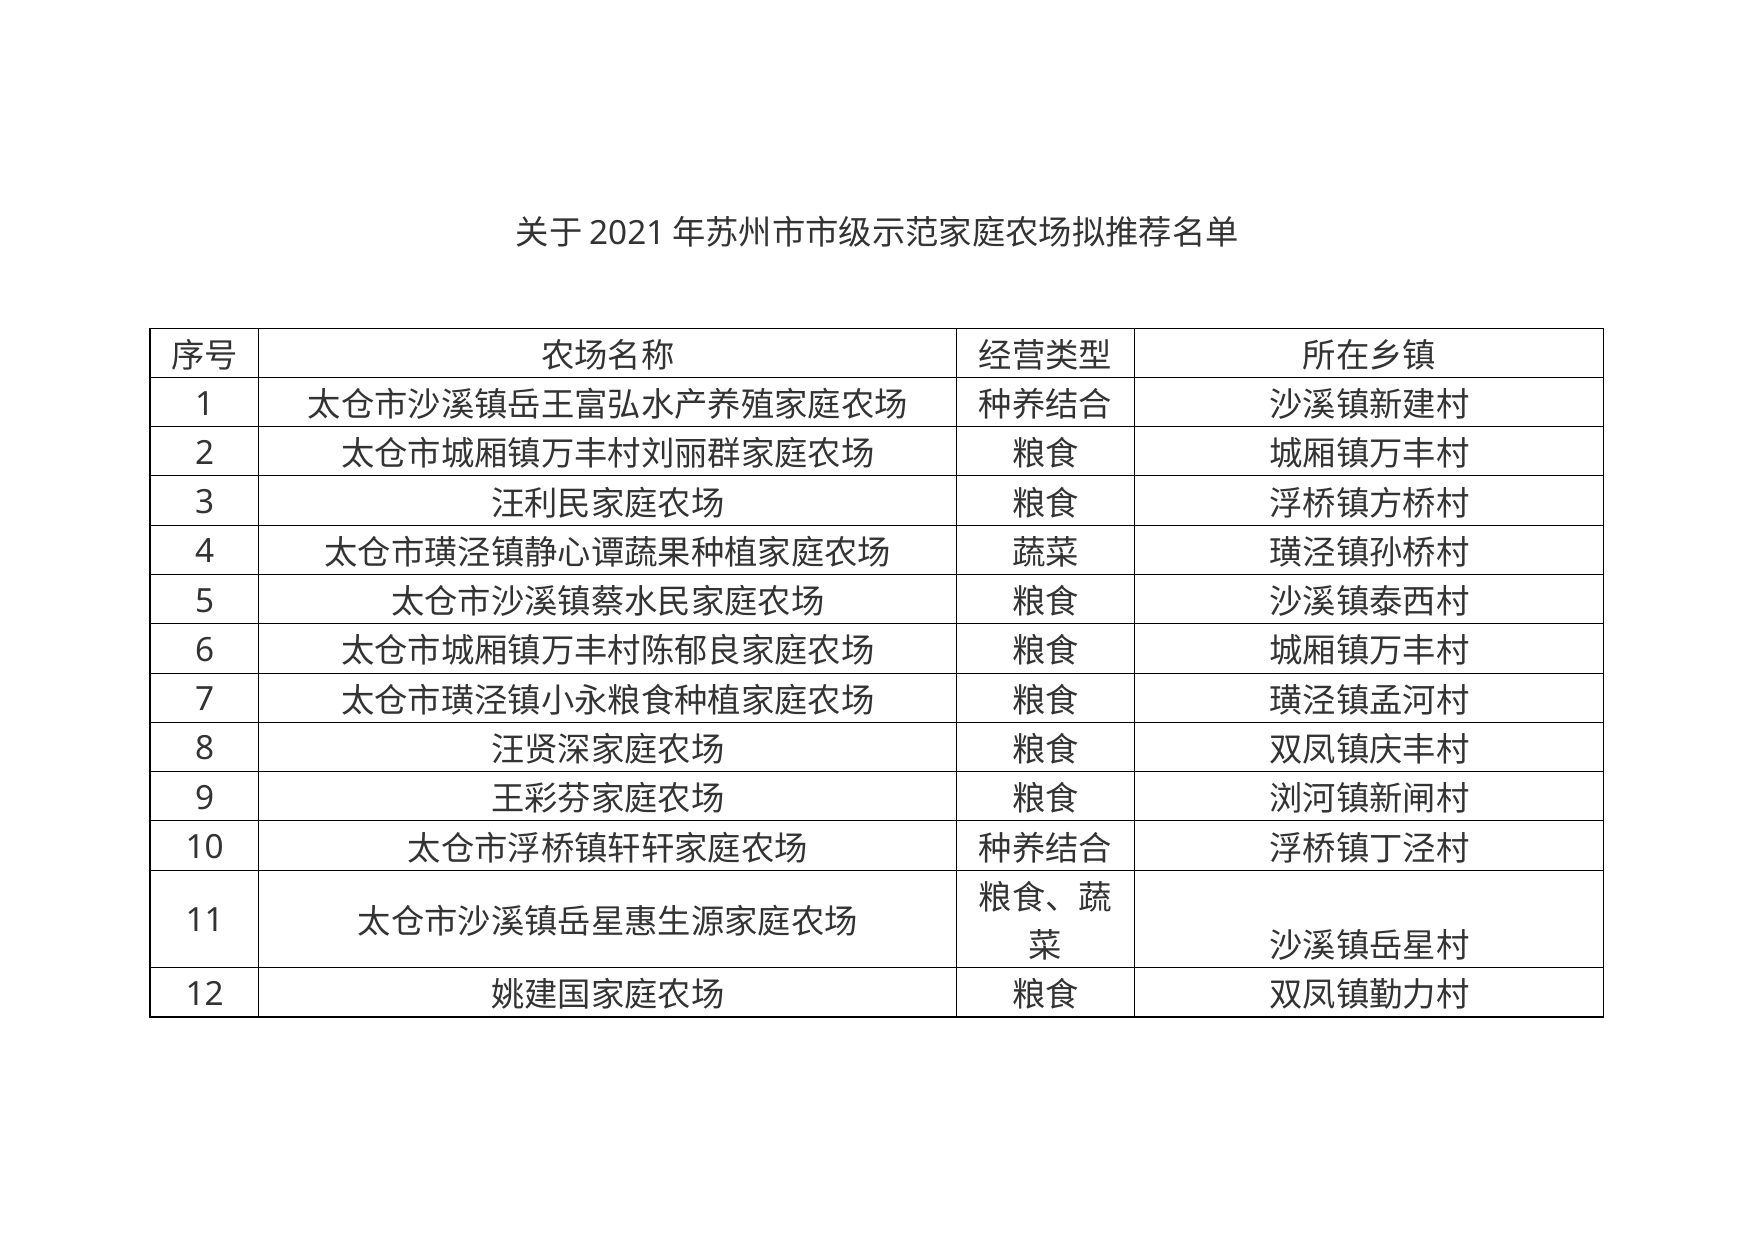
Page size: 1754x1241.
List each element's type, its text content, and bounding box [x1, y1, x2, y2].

table_cell 粮食 [957, 575, 1134, 623]
table_cell 2 [151, 427, 258, 475]
text 关于2021年苏州市市级示范家庭农场拟推荐名单 [150, 198, 1604, 263]
table_header 经营类型 [957, 329, 1134, 377]
table_cell 城厢镇万丰村 [1135, 427, 1603, 475]
table_cell 浏河镇新闸村 [1135, 772, 1603, 820]
table_cell 太仓市城厢镇万丰村刘丽群家庭农场 [259, 427, 956, 475]
table_cell 太仓市璜泾镇小永粮食种植家庭农场 [259, 674, 956, 722]
table_cell 璜泾镇孙桥村 [1135, 526, 1603, 574]
table_cell 沙溪镇岳星村 [1135, 871, 1603, 967]
table_cell 粮食 [957, 624, 1134, 672]
table_header 所在乡镇 [1135, 329, 1603, 377]
table_cell 城厢镇万丰村 [1135, 624, 1603, 672]
table_cell 12 [151, 968, 258, 1016]
table_cell 4 [151, 526, 258, 574]
table_cell 太仓市沙溪镇岳星惠生源家庭农场 [259, 871, 956, 967]
table_cell 9 [151, 772, 258, 820]
table_cell 7 [151, 674, 258, 722]
table_cell 太仓市沙溪镇蔡水民家庭农场 [259, 575, 956, 623]
table_cell 1 [151, 378, 258, 426]
table_cell 10 [151, 821, 258, 869]
table_cell 粮食 [957, 968, 1134, 1016]
table_cell 3 [151, 476, 258, 525]
table_cell 太仓市沙溪镇岳王富弘水产养殖家庭农场 [259, 378, 956, 426]
table_cell 粮食 [957, 723, 1134, 771]
table_cell 太仓市浮桥镇轩轩家庭农场 [259, 821, 956, 869]
table_cell 姚建国家庭农场 [259, 968, 956, 1016]
table_cell 浮桥镇丁泾村 [1135, 821, 1603, 869]
table_header 序号 [151, 329, 258, 377]
table_cell 太仓市城厢镇万丰村陈郁良家庭农场 [259, 624, 956, 672]
table_cell 沙溪镇新建村 [1135, 378, 1603, 426]
table_cell 粮食 [957, 772, 1134, 820]
table_cell 蔬菜 [957, 526, 1134, 574]
table_cell 种养结合 [957, 378, 1134, 426]
table_cell 粮食、蔬菜 [957, 871, 1134, 967]
table_cell 璜泾镇孟河村 [1135, 674, 1603, 722]
table_cell 5 [151, 575, 258, 623]
table_cell 汪贤深家庭农场 [259, 723, 956, 771]
table_cell 沙溪镇泰西村 [1135, 575, 1603, 623]
table_cell 种养结合 [957, 821, 1134, 869]
table_cell 汪利民家庭农场 [259, 476, 956, 525]
table_cell 6 [151, 624, 258, 672]
table_cell 王彩芬家庭农场 [259, 772, 956, 820]
table_cell 太仓市璜泾镇静心谭蔬果种植家庭农场 [259, 526, 956, 574]
table_cell 浮桥镇方桥村 [1135, 476, 1603, 525]
table_cell 8 [151, 723, 258, 771]
table_cell 粮食 [957, 476, 1134, 525]
table_cell 11 [151, 871, 258, 967]
table_cell 粮食 [957, 674, 1134, 722]
table_header 农场名称 [259, 329, 956, 377]
table_cell 双凤镇勤力村 [1135, 968, 1603, 1016]
table_cell 双凤镇庆丰村 [1135, 723, 1603, 771]
table_cell 粮食 [957, 427, 1134, 475]
